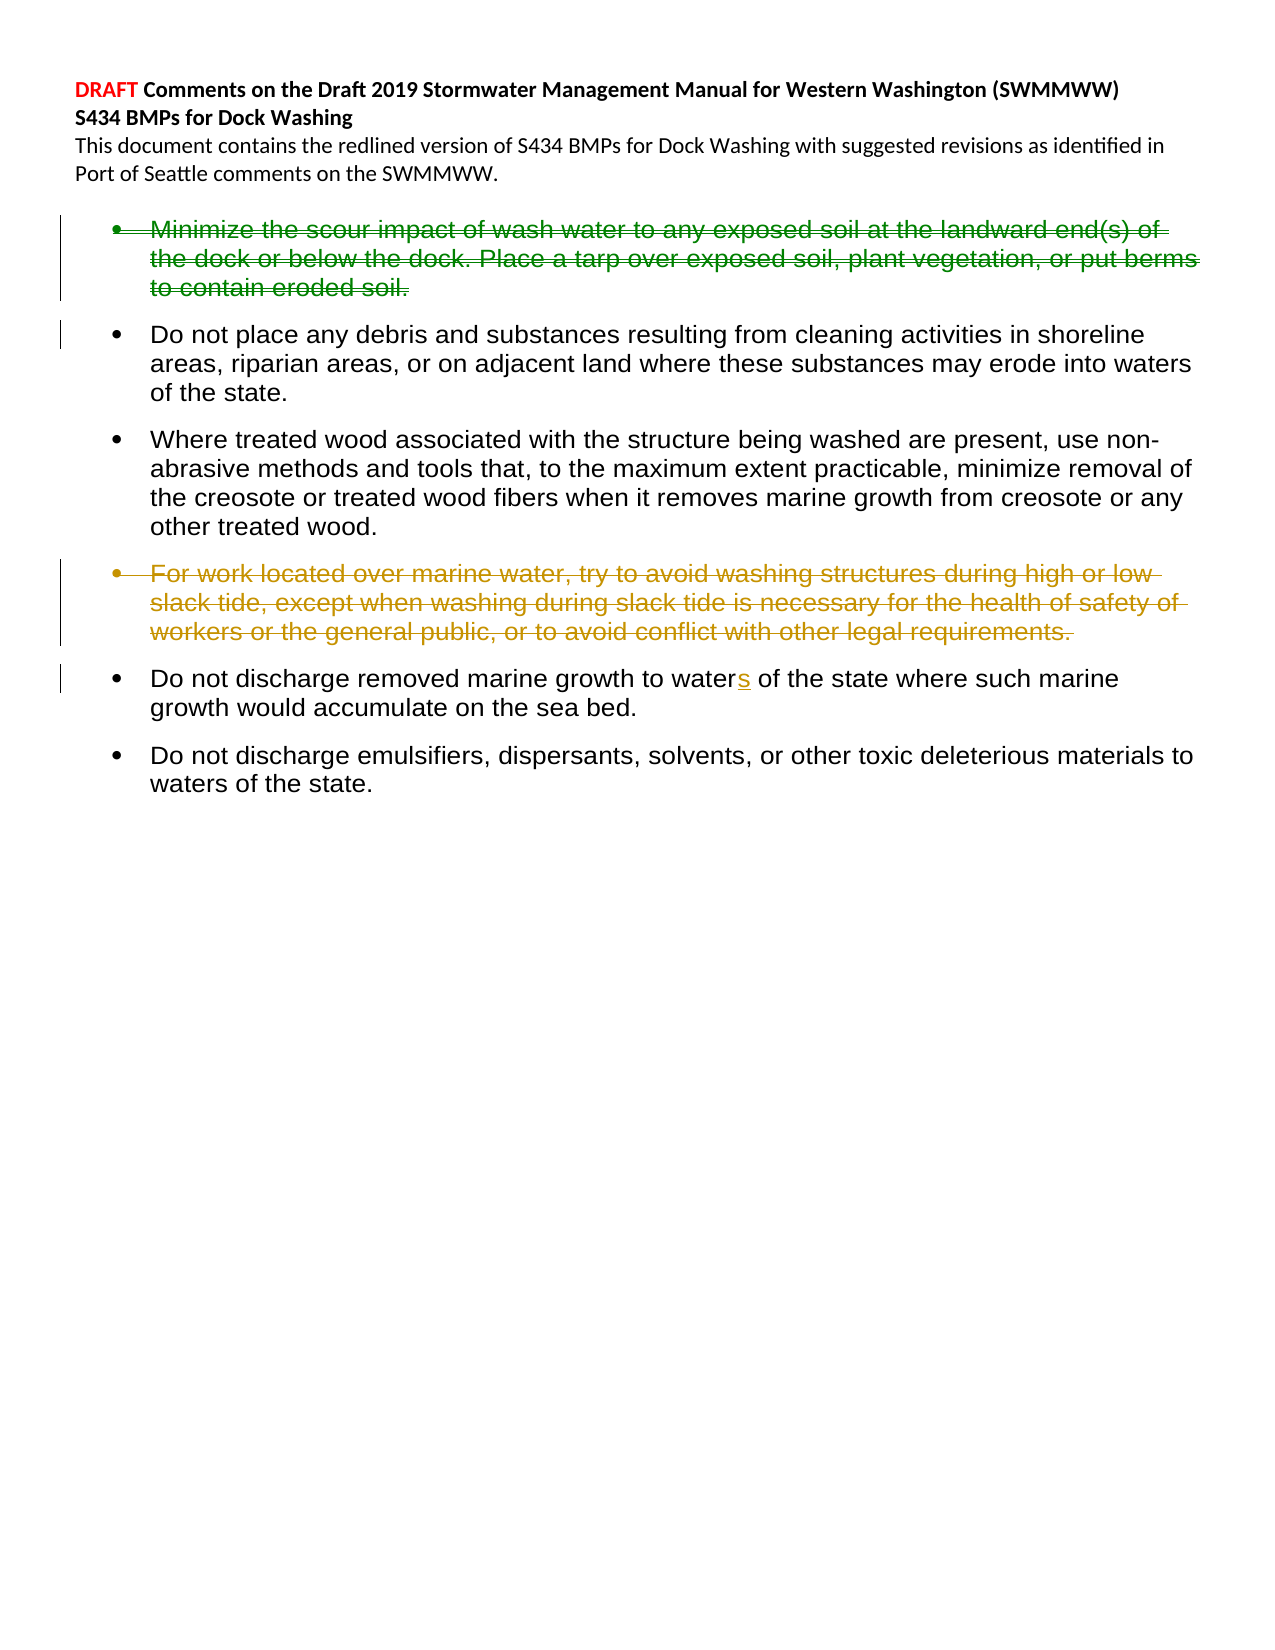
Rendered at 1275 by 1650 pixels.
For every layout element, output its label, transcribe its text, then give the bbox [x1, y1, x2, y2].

list Where treated wood associated with the structure being washed are present, use non-abrasive methods and tools that, to the maximum extent practicable, minimize removal of the creosote or treated wood fibers when it removes marine growth from creosote or any other treated wood. [112, 425, 1200, 540]
list Do not discharge removed marine growth to water of the state where such marine growth would accumulate on the sea bed. [112, 664, 1200, 722]
list Do not place any debris and substances resulting from cleaning activities in shoreline areas, riparian areas, or on adjacent land where these substances may erode into waters of the state. [112, 320, 1200, 407]
list Do not discharge emulsifiers, dispersants, solvents, or other toxic deleterious materials to waters of the state. [112, 741, 1200, 798]
